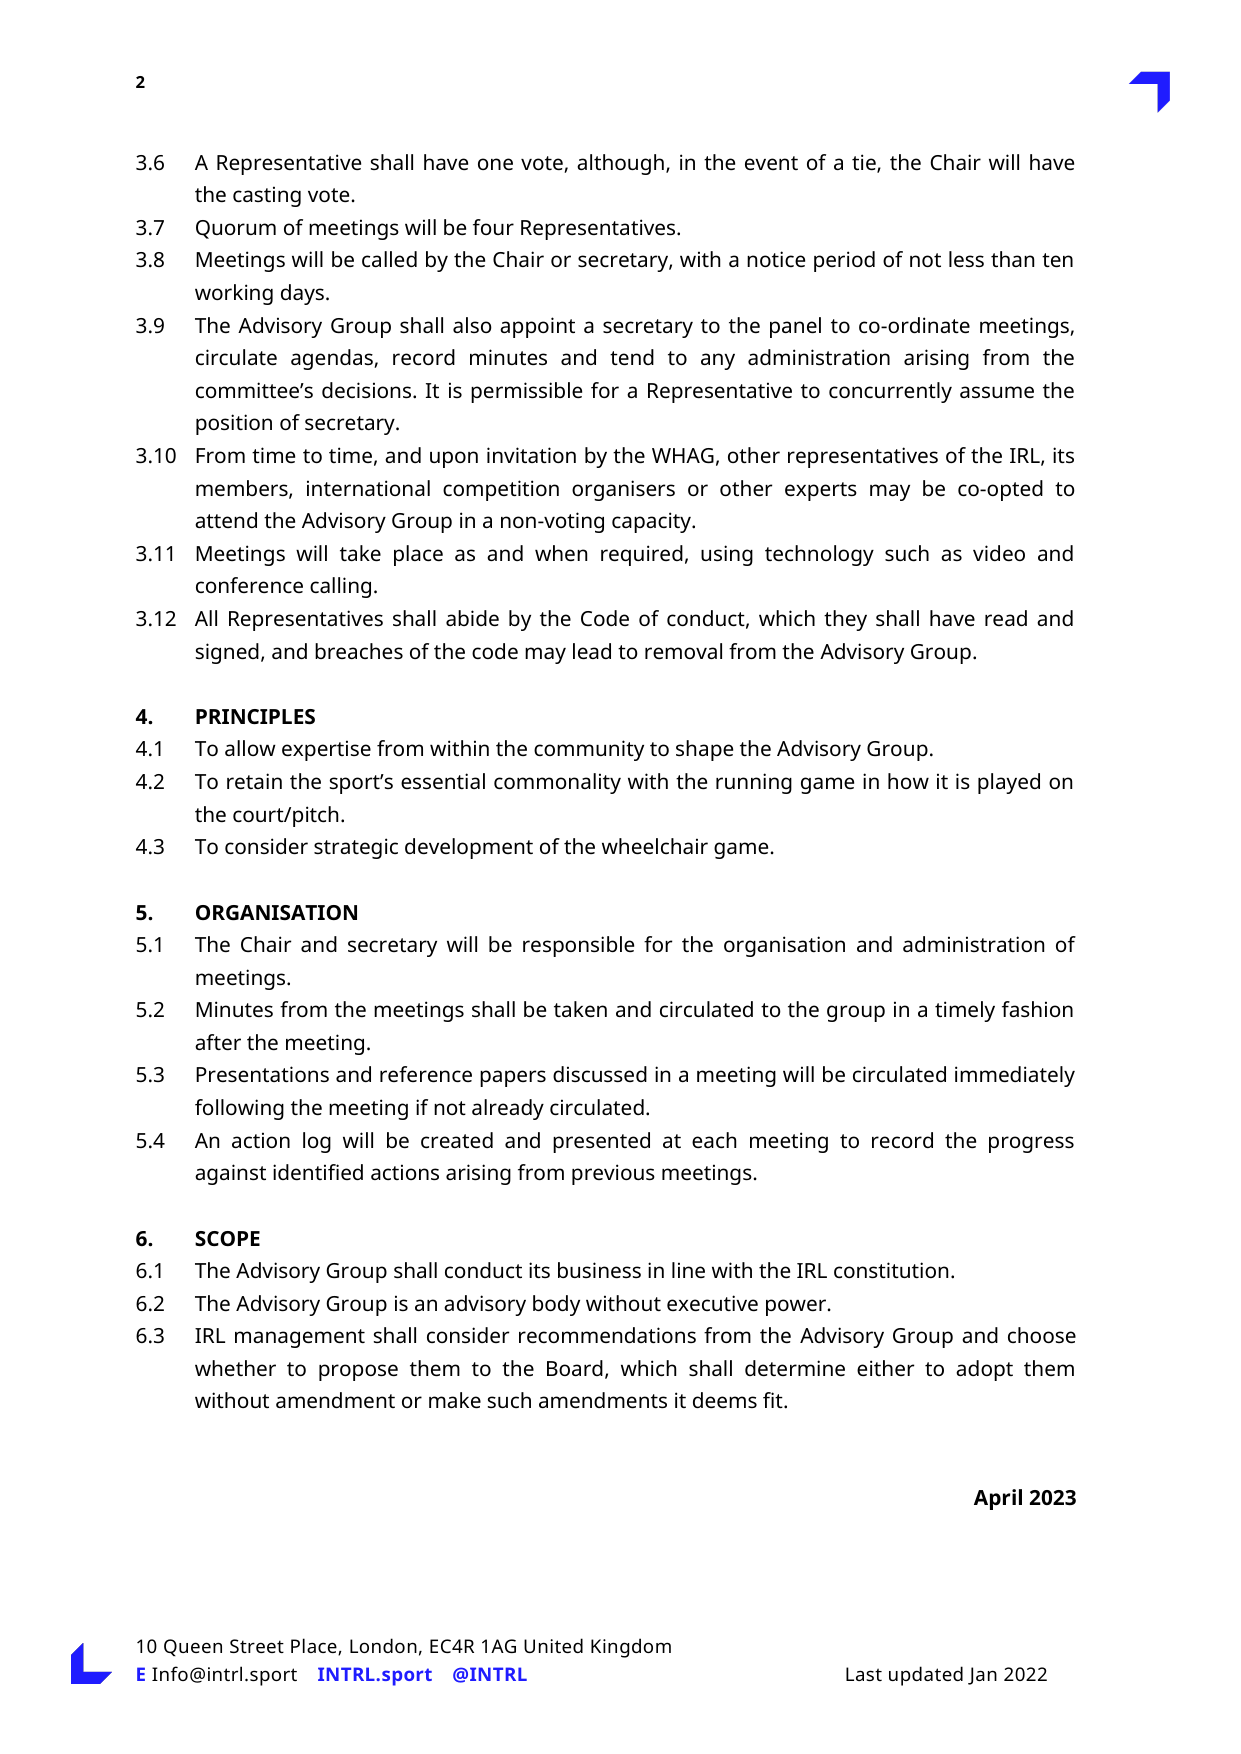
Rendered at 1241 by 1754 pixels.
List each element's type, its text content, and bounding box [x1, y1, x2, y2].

list From time to time, and upon invitation by the WHAG, other representatives of the IRL, its members, international competition organisers or other experts may be co-opted to attend the Advisory Group in a non-voting capacity. [135, 441, 1076, 535]
list To allow expertise from within the community to shape the Advisory Group. [135, 734, 1076, 763]
list The Advisory Group shall also appoint a secretary to the panel to co-ordinate meetings, circulate agendas, record minutes and tend to any administration arising from the committee’s decisions. It is permissible for a Representative to concurrently assume the position of secretary. [135, 311, 1076, 437]
list ORGANISATION [135, 898, 1076, 926]
list SCOPE [135, 1224, 1076, 1252]
picture [1111, 1, 1241, 131]
list Minutes from the meetings shall be taken and circulated to the group in a timely fashion after the meeting. [135, 995, 1076, 1056]
list The Chair and secretary will be responsible for the organisation and administration of meetings. [135, 930, 1076, 991]
list The Advisory Group is an advisory body without executive power. [135, 1289, 1076, 1317]
text April 2023 [135, 1483, 1076, 1512]
list An action log will be created and presented at each meeting to record the progress against identified actions arising from previous meetings. [135, 1126, 1076, 1187]
list Meetings will take place as and when required, using technology such as video and conference calling. [135, 539, 1076, 600]
list Presentations and reference papers discussed in a meeting will be circulated immediately following the meeting if not already circulated. [135, 1061, 1076, 1122]
list Meetings will be called by the Chair or secretary, with a notice period of not less than ten working days. [135, 246, 1076, 307]
list To consider strategic development of the wheelchair game. [135, 832, 1076, 861]
list To retain the sport’s essential commonality with the running game in how it is played on the court/pitch. [135, 767, 1076, 828]
picture [0, 1625, 130, 1754]
list The Advisory Group shall conduct its business in line with the IRL constitution. [135, 1256, 1076, 1285]
list PRINCIPLES [135, 702, 1076, 730]
list A Representative shall have one vote, although, in the event of a tie, the Chair will have the casting vote. [135, 148, 1076, 209]
list Quorum of meetings will be four Representatives. [135, 213, 1076, 241]
list All Representatives shall abide by the Code of conduct, which they shall have read and signed, and breaches of the code may lead to removal from the Advisory Group. [135, 604, 1076, 665]
list IRL management shall consider recommendations from the Advisory Group and choose whether to propose them to the Board, which shall determine either to adopt them without amendment or make such amendments it deems fit. [135, 1321, 1076, 1415]
